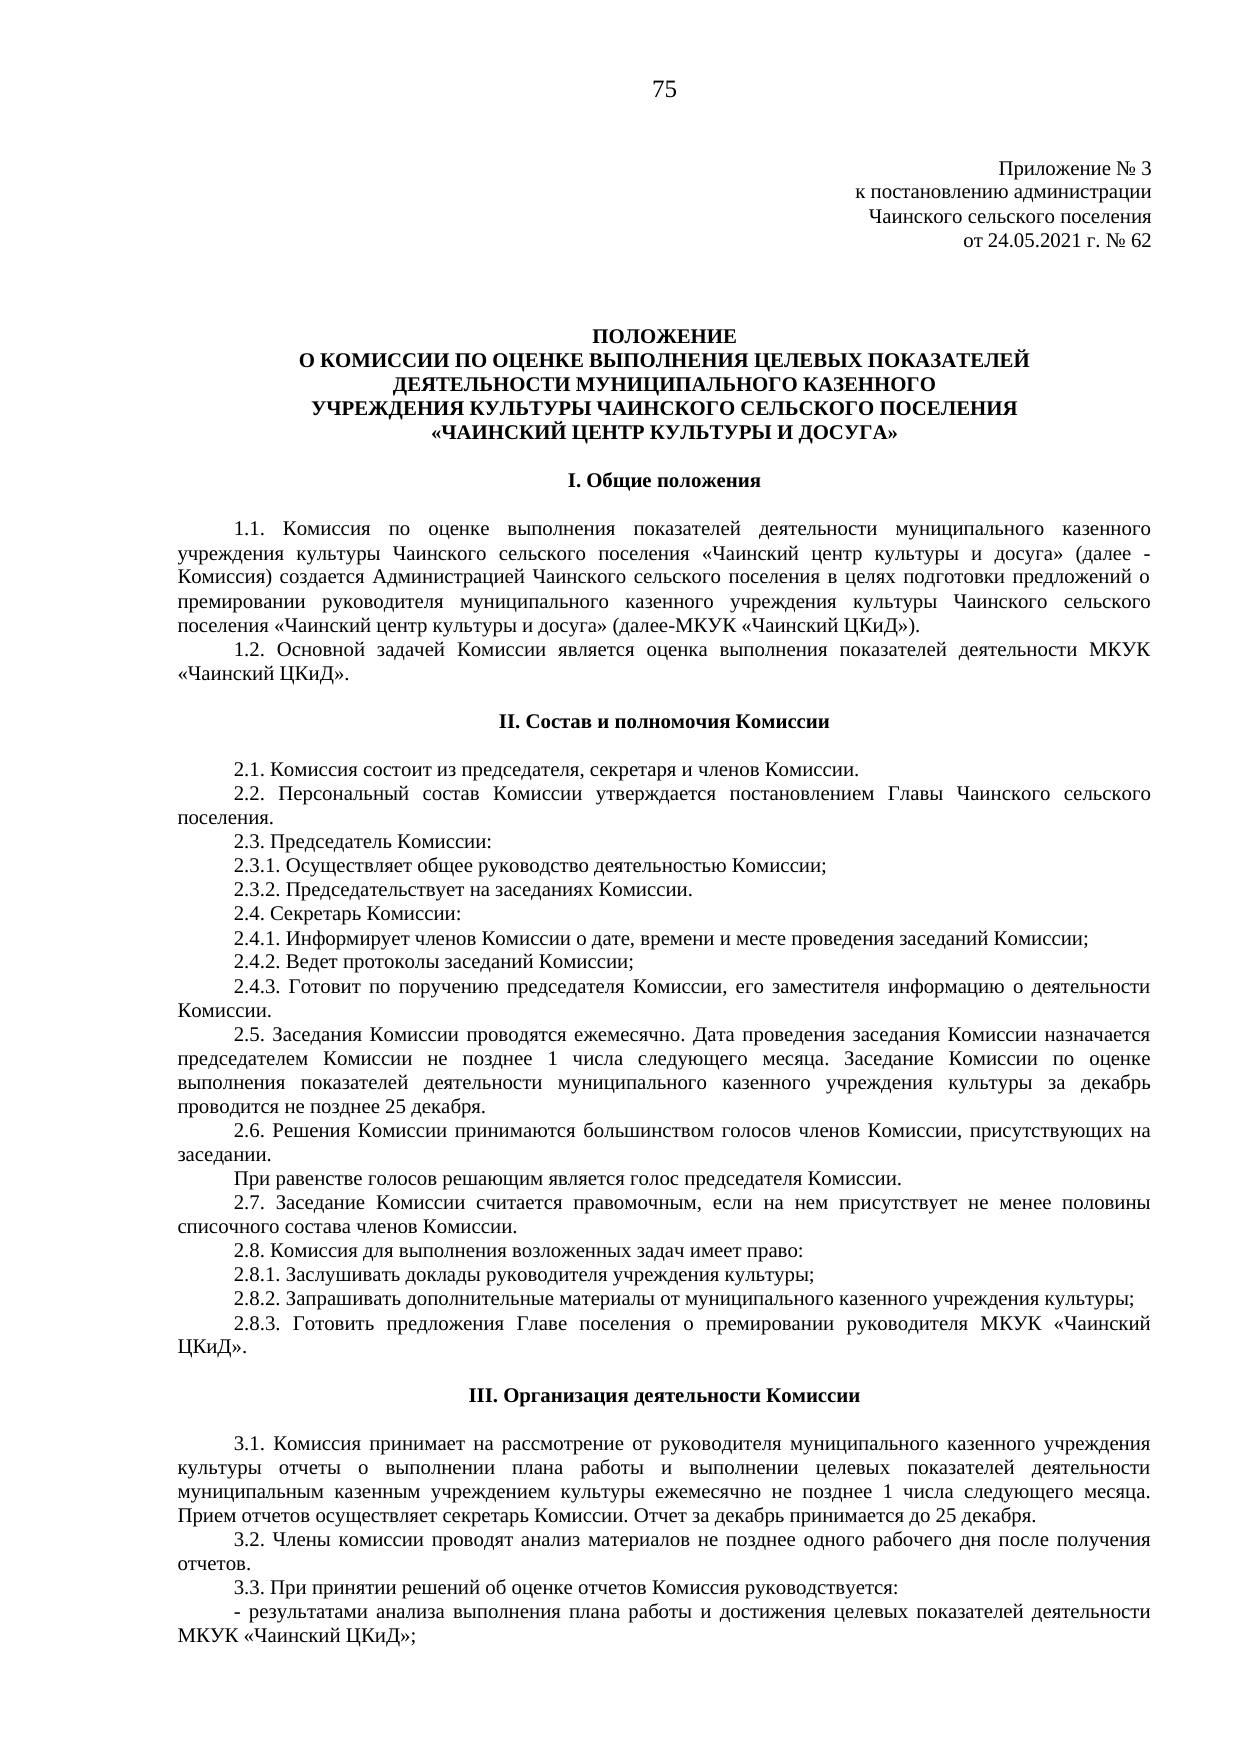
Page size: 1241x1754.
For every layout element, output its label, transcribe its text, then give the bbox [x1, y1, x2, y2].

text Чаинского сельского поселения [177, 203, 1152, 228]
text к постановлению администрации [177, 179, 1152, 203]
text 2.8.1. Заслушивать доклады руководителя учреждения культуры; [177, 1262, 1152, 1286]
text О КОМИССИИ ПО ОЦЕНКЕ ВЫПОЛНЕНИЯ ЦЕЛЕВЫХ ПОКАЗАТЕЛЕЙ [177, 348, 1152, 372]
text I. Общие положения [177, 468, 1152, 492]
text 2.4.3. Готовит по поручению председателя Комиссии, его заместителя информацию о деятельности Комиссии. [177, 973, 1152, 1022]
text 2.3.1. Осуществляет общее руководство деятельностью Комиссии; [177, 853, 1152, 877]
text - результатами анализа выполнения плана работы и достижения целевых показателей деятельности МКУК «Чаинский ЦКиД»; [177, 1599, 1152, 1647]
text 2.7. Заседание Комиссии считается правомочным, если на нем присутствует не менее половины списочного состава членов Комиссии. [177, 1190, 1152, 1238]
text от 24.05.2021 г. № 62 [177, 228, 1152, 252]
text 2.8. Комиссия для выполнения возложенных задач имеет право: [177, 1238, 1152, 1262]
text 2.8.3. Готовить предложения Главе поселения о премировании руководителя МКУК «Чаинский ЦКиД». [177, 1310, 1152, 1358]
text 3.3. При принятии решений об оценке отчетов Комиссия руководствуется: [177, 1575, 1152, 1599]
text 2.6. Решения Комиссии принимаются большинством голосов членов Комиссии, присутствующих на заседании. [177, 1118, 1152, 1166]
text 2.4. Секретарь Комиссии: [177, 901, 1152, 925]
text 2.2. Персональный состав Комиссии утверждается постановлением Главы Чаинского сельского поселения. [177, 781, 1152, 829]
text ПОЛОЖЕНИЕ [177, 324, 1152, 348]
text III. Организация деятельности Комиссии [177, 1383, 1152, 1407]
text 3.1. Комиссия принимает на рассмотрение от руководителя муниципального казенного учреждения культуры отчеты о выполнении плана работы и выполнении целевых показателей деятельности муниципальным казенным учреждением культуры ежемесячно не позднее 1 числа следующего месяца. Прием отчетов осуществляет секретарь Комиссии. Отчет за декабрь принимается до 25 декабря. [177, 1431, 1152, 1527]
text ДЕЯТЕЛЬНОСТИ МУНИЦИПАЛЬНОГО КАЗЕННОГО [177, 372, 1152, 396]
text Приложение № 3 [177, 155, 1152, 179]
text 2.4.2. Ведет протоколы заседаний Комиссии; [177, 949, 1152, 973]
text 2.1. Комиссия состоит из председателя, секретаря и членов Комиссии. [177, 757, 1152, 781]
text 1.1. Комиссия по оценке выполнения показателей деятельности муниципального казенного учреждения культуры Чаинского сельского поселения «Чаинский центр культуры и досуга» (далее - Комиссия) создается Администрацией Чаинского сельского поселения в целях подготовки предложений о премировании руководителя муниципального казенного учреждения культуры Чаинского сельского поселения «Чаинский центр культуры и досуга» (далее-МКУК «Чаинский ЦКиД»). [177, 516, 1152, 637]
text 2.4.1. Информирует членов Комиссии о дате, времени и месте проведения заседаний Комиссии; [177, 925, 1152, 949]
text II. Состав и полномочия Комиссии [177, 709, 1152, 733]
text 3.2. Члены комиссии проводят анализ материалов не позднее одного рабочего дня после получения отчетов. [177, 1527, 1152, 1575]
text 1.2. Основной задачей Комиссии является оценка выполнения показателей деятельности МКУК «Чаинский ЦКиД». [177, 637, 1152, 685]
text При равенстве голосов решающим является голос председателя Комиссии. [177, 1166, 1152, 1190]
text УЧРЕЖДЕНИЯ КУЛЬТУРЫ ЧАИНСКОГО СЕЛЬСКОГО ПОСЕЛЕНИЯ [177, 396, 1152, 420]
text «ЧАИНСКИЙ ЦЕНТР КУЛЬТУРЫ И ДОСУГА» [177, 420, 1152, 444]
text 2.3.2. Председательствует на заседаниях Комиссии. [177, 877, 1152, 901]
text 2.8.2. Запрашивать дополнительные материалы от муниципального казенного учреждения культуры; [177, 1286, 1152, 1310]
text 2.3. Председатель Комиссии: [177, 829, 1152, 853]
text 2.5. Заседания Комиссии проводятся ежемесячно. Дата проведения заседания Комиссии назначается председателем Комиссии не позднее 1 числа следующего месяца. Заседание Комиссии по оценке выполнения показателей деятельности муниципального казенного учреждения культуры за декабрь проводится не позднее 25 декабря. [177, 1022, 1152, 1118]
